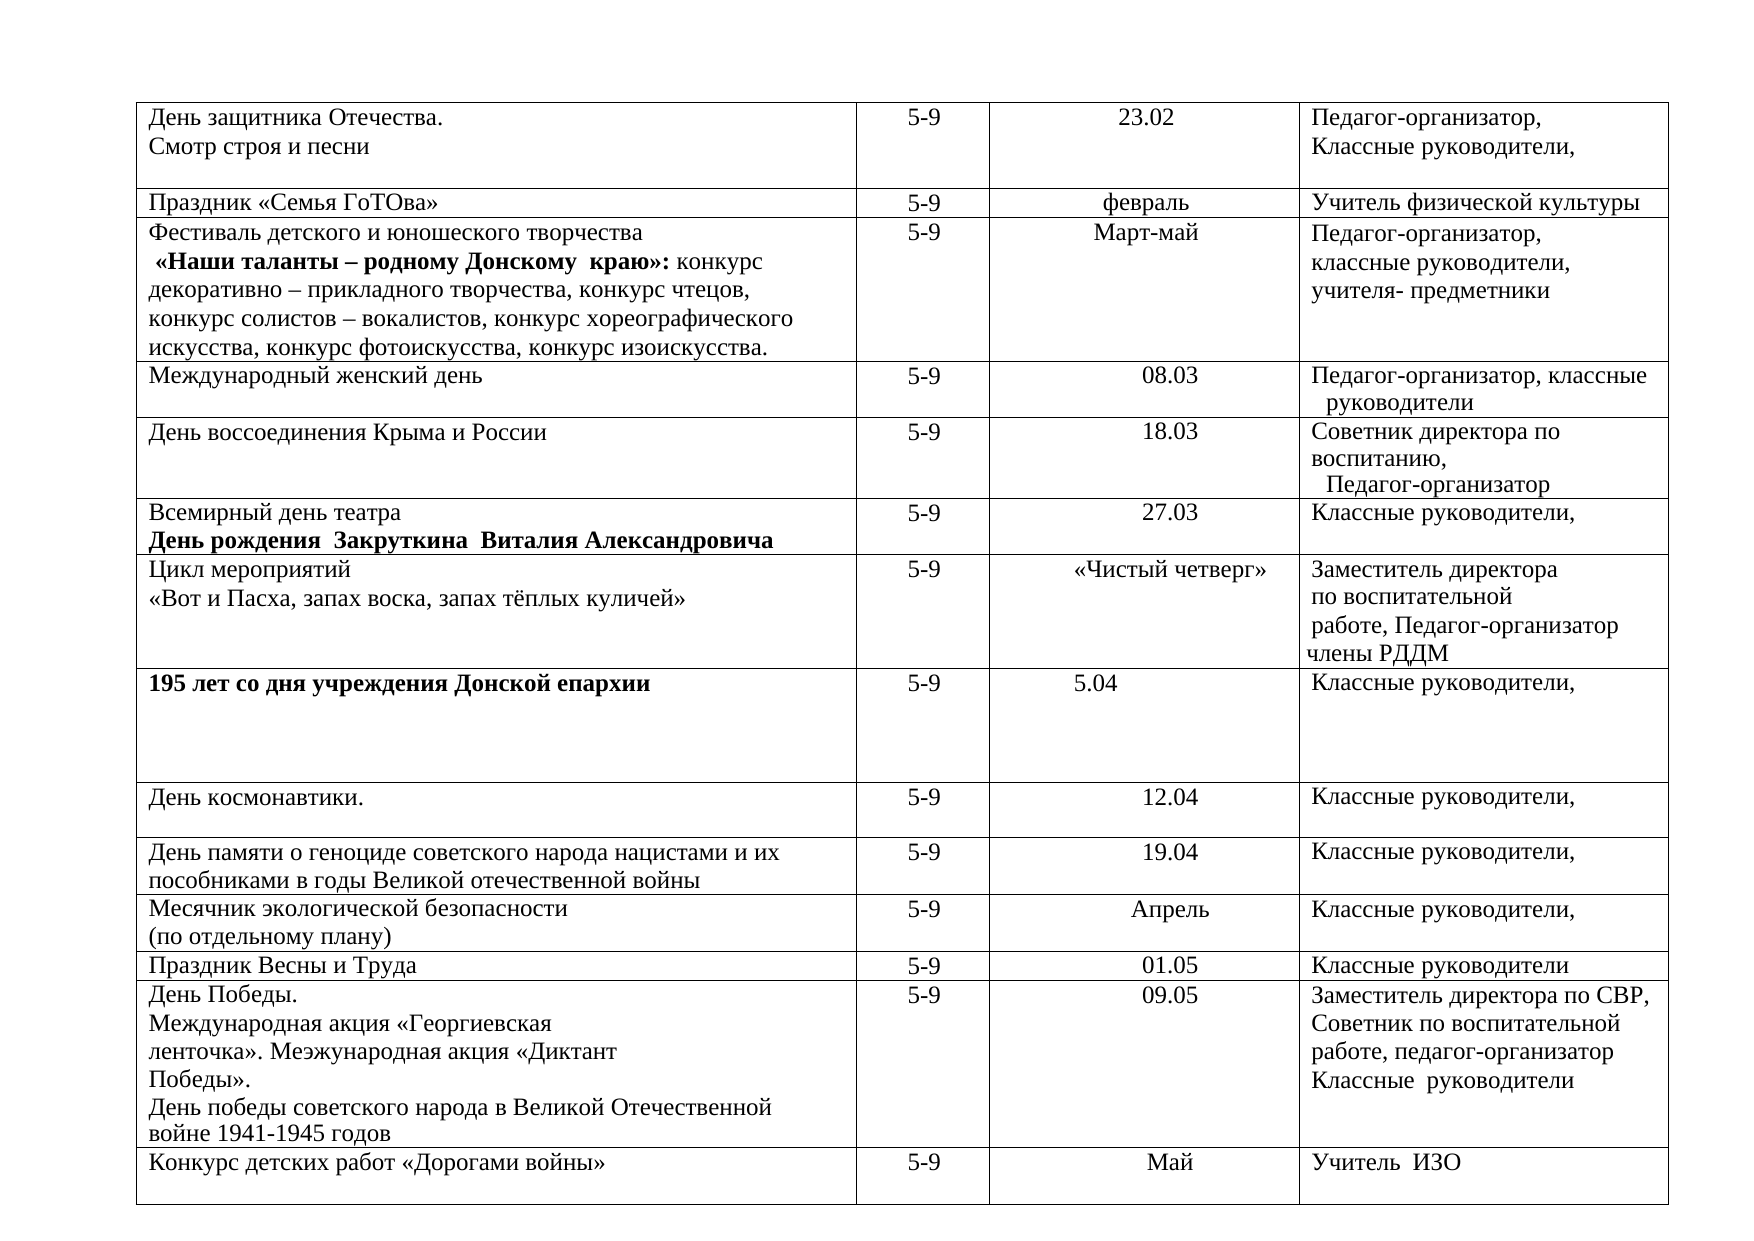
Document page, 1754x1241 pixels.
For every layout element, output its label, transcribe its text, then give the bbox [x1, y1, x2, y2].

table_cell Заместитель директора по воспитательной работе, Педагог-организатор члены РДДМ [1300, 555, 1668, 668]
table_cell 01.05 [990, 952, 1299, 980]
table_cell Педагог-организатор, классные руководители, учителя- предметники [1300, 218, 1668, 361]
table_cell 195 лет со дня учреждения Донской епархии [137, 669, 856, 782]
table_header Педагог-организатор, Классные руководители, [1300, 103, 1668, 188]
table_cell 5-9 [857, 838, 989, 894]
table_cell Праздник «Семья ГоТОва» [137, 189, 856, 217]
table_cell Классные руководители [1300, 952, 1668, 980]
table_cell Педагог-организатор, классные руководители [1300, 362, 1668, 417]
table_cell Классные руководители, [1300, 895, 1668, 951]
table_cell День Победы. Международная акция «Георгиевская ленточка». Меэжународная акция «Диктант Победы». День победы советского народа в Великой Отечественной войне 1941-1945 годов [137, 981, 856, 1147]
table_cell Месячник экологической безопасности (по отдельному плану) [137, 895, 856, 951]
table_cell 5.04 [990, 669, 1299, 782]
table_cell Учитель физической культуры [1300, 189, 1668, 217]
table_cell Классные руководители, [1300, 783, 1668, 837]
table_cell Учитель ИЗО [1300, 1148, 1668, 1204]
table_cell Советник директора по воспитанию, Педагог-организатор [1300, 418, 1668, 498]
table_cell Апрель [990, 895, 1299, 951]
table_header День защитника Отечества. Смотр строя и песни [137, 103, 856, 188]
table_cell 5-9 [857, 669, 989, 782]
table_cell Фестиваль детского и юношеского творчества «Наши таланты – родному Донскому краю»: конкурс декоративно – прикладного творчества, конкурс чтецов, конкурс солистов – вокалистов, конкурс хореографического искусства, конкурс фотоискусства, конкурс изоискусства. [137, 218, 856, 361]
table_cell 5-9 [857, 189, 989, 217]
table_cell 5-9 [857, 418, 989, 498]
table_cell февраль [990, 189, 1299, 217]
table_cell 27.03 [990, 499, 1299, 554]
table_cell 5-9 [857, 1148, 989, 1204]
table_cell 5-9 [857, 218, 989, 361]
table_cell «Чистый четверг» [990, 555, 1299, 668]
table_header 5-9 [857, 103, 989, 188]
table_cell 5-9 [857, 952, 989, 980]
table_cell Классные руководители, [1300, 838, 1668, 894]
table_cell 08.03 [990, 362, 1299, 417]
table_cell 5-9 [857, 981, 989, 1147]
table_cell 5-9 [857, 499, 989, 554]
table_cell Май [990, 1148, 1299, 1204]
table_cell День воссоединения Крыма и России [137, 418, 856, 498]
table_cell 5-9 [857, 362, 989, 417]
table_cell Заместитель директора по СВР, Советник по воспитательной работе, педагог-организатор Классные руководители [1300, 981, 1668, 1147]
table_cell День космонавтики. [137, 783, 856, 837]
table_cell 5-9 [857, 783, 989, 837]
table_cell Март-май [990, 218, 1299, 361]
table_header 23.02 [990, 103, 1299, 188]
table_cell Международный женский день [137, 362, 856, 417]
table_cell Конкурс детских работ «Дорогами войны» [137, 1148, 856, 1204]
table_cell Классные руководители, [1300, 669, 1668, 782]
table_cell День памяти о геноциде советского народа нацистами и их пособниками в годы Великой отечественной войны [137, 838, 856, 894]
table_cell Классные руководители, [1300, 499, 1668, 554]
table_cell Праздник Весны и Труда [137, 952, 856, 980]
table_cell 5-9 [857, 895, 989, 951]
table_cell 19.04 [990, 838, 1299, 894]
table_cell 18.03 [990, 418, 1299, 498]
table_cell Цикл мероприятий «Вот и Пасха, запах воска, запах тёплых куличей» [137, 555, 856, 668]
table_cell Всемирный день театра День рождения Закруткина Виталия Александровича [137, 499, 856, 554]
table_cell 12.04 [990, 783, 1299, 837]
table_cell 09.05 [990, 981, 1299, 1147]
table_cell 5-9 [857, 555, 989, 668]
